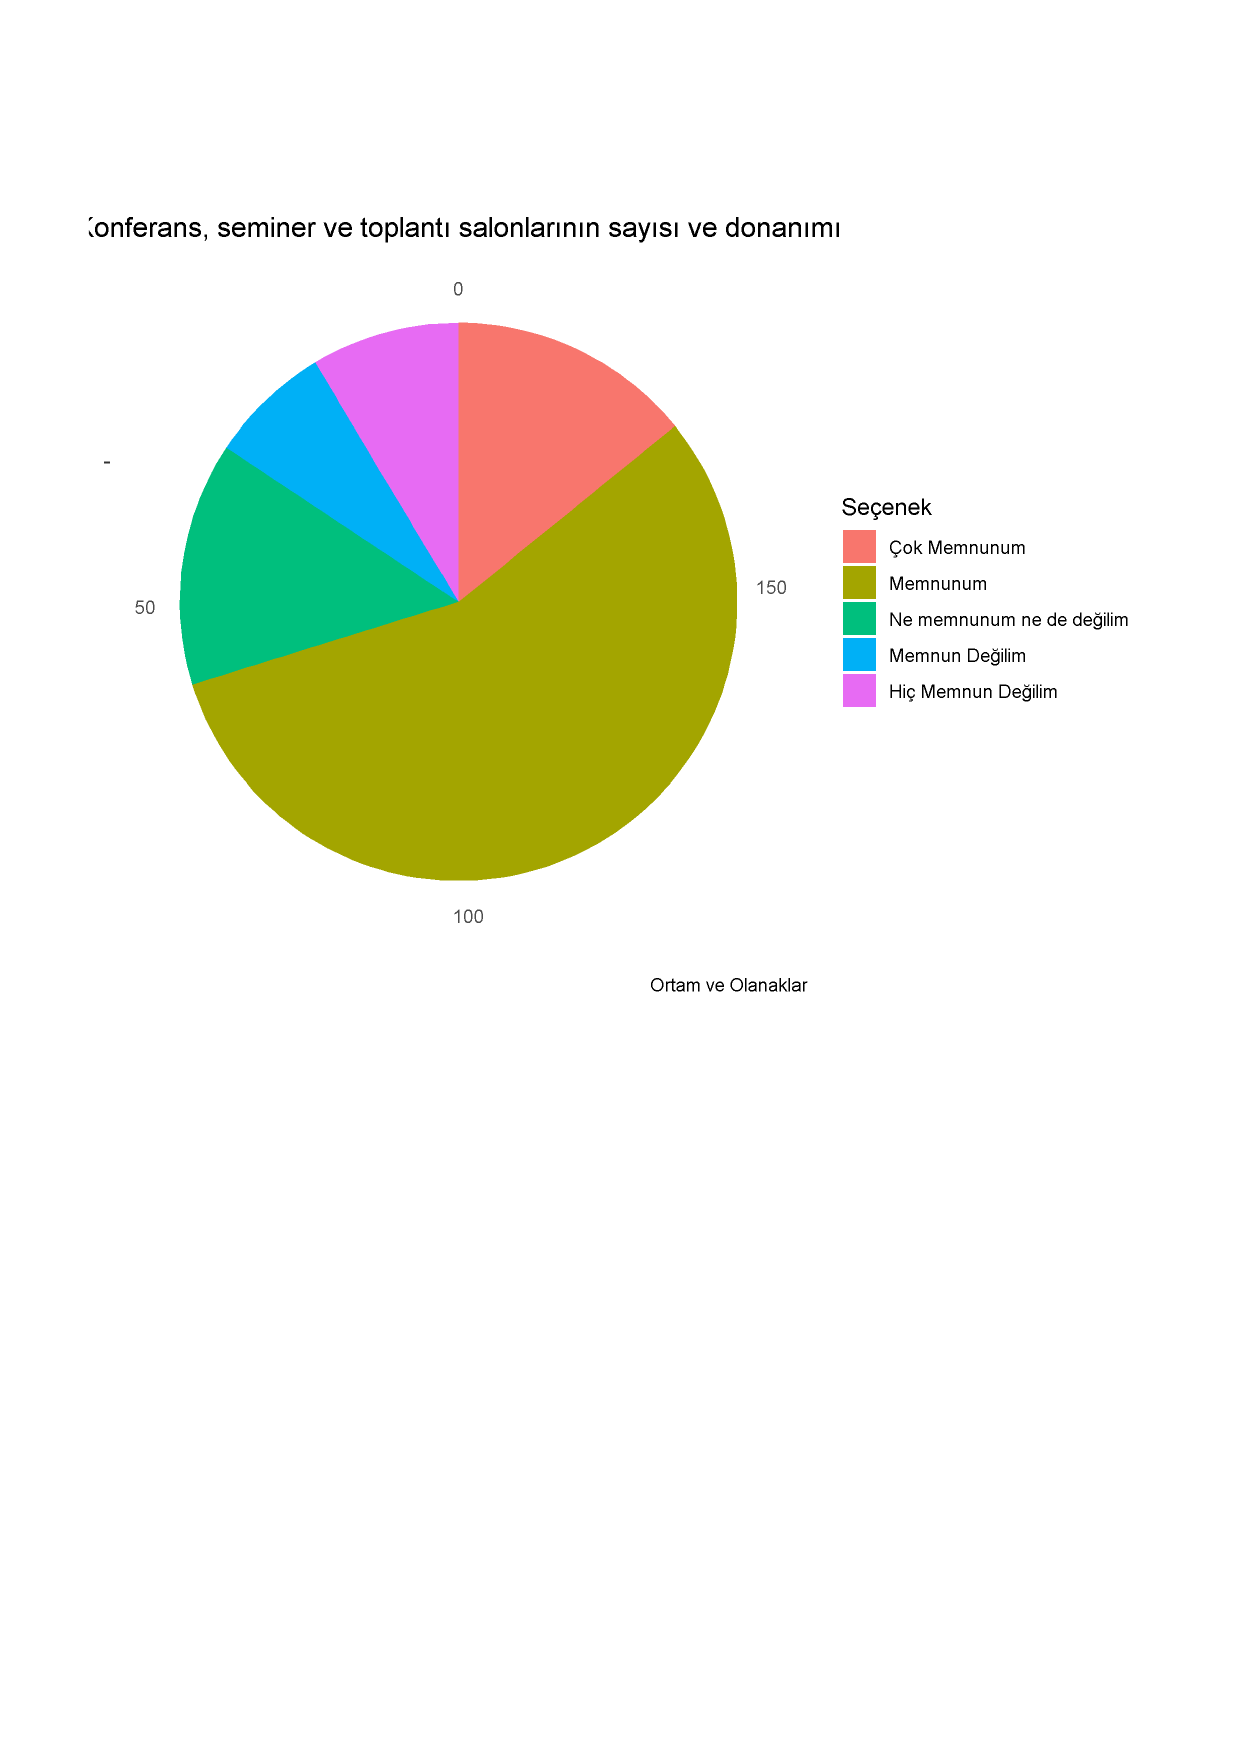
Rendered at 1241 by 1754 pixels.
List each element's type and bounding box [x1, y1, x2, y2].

picture [88, 75, 1152, 1138]
